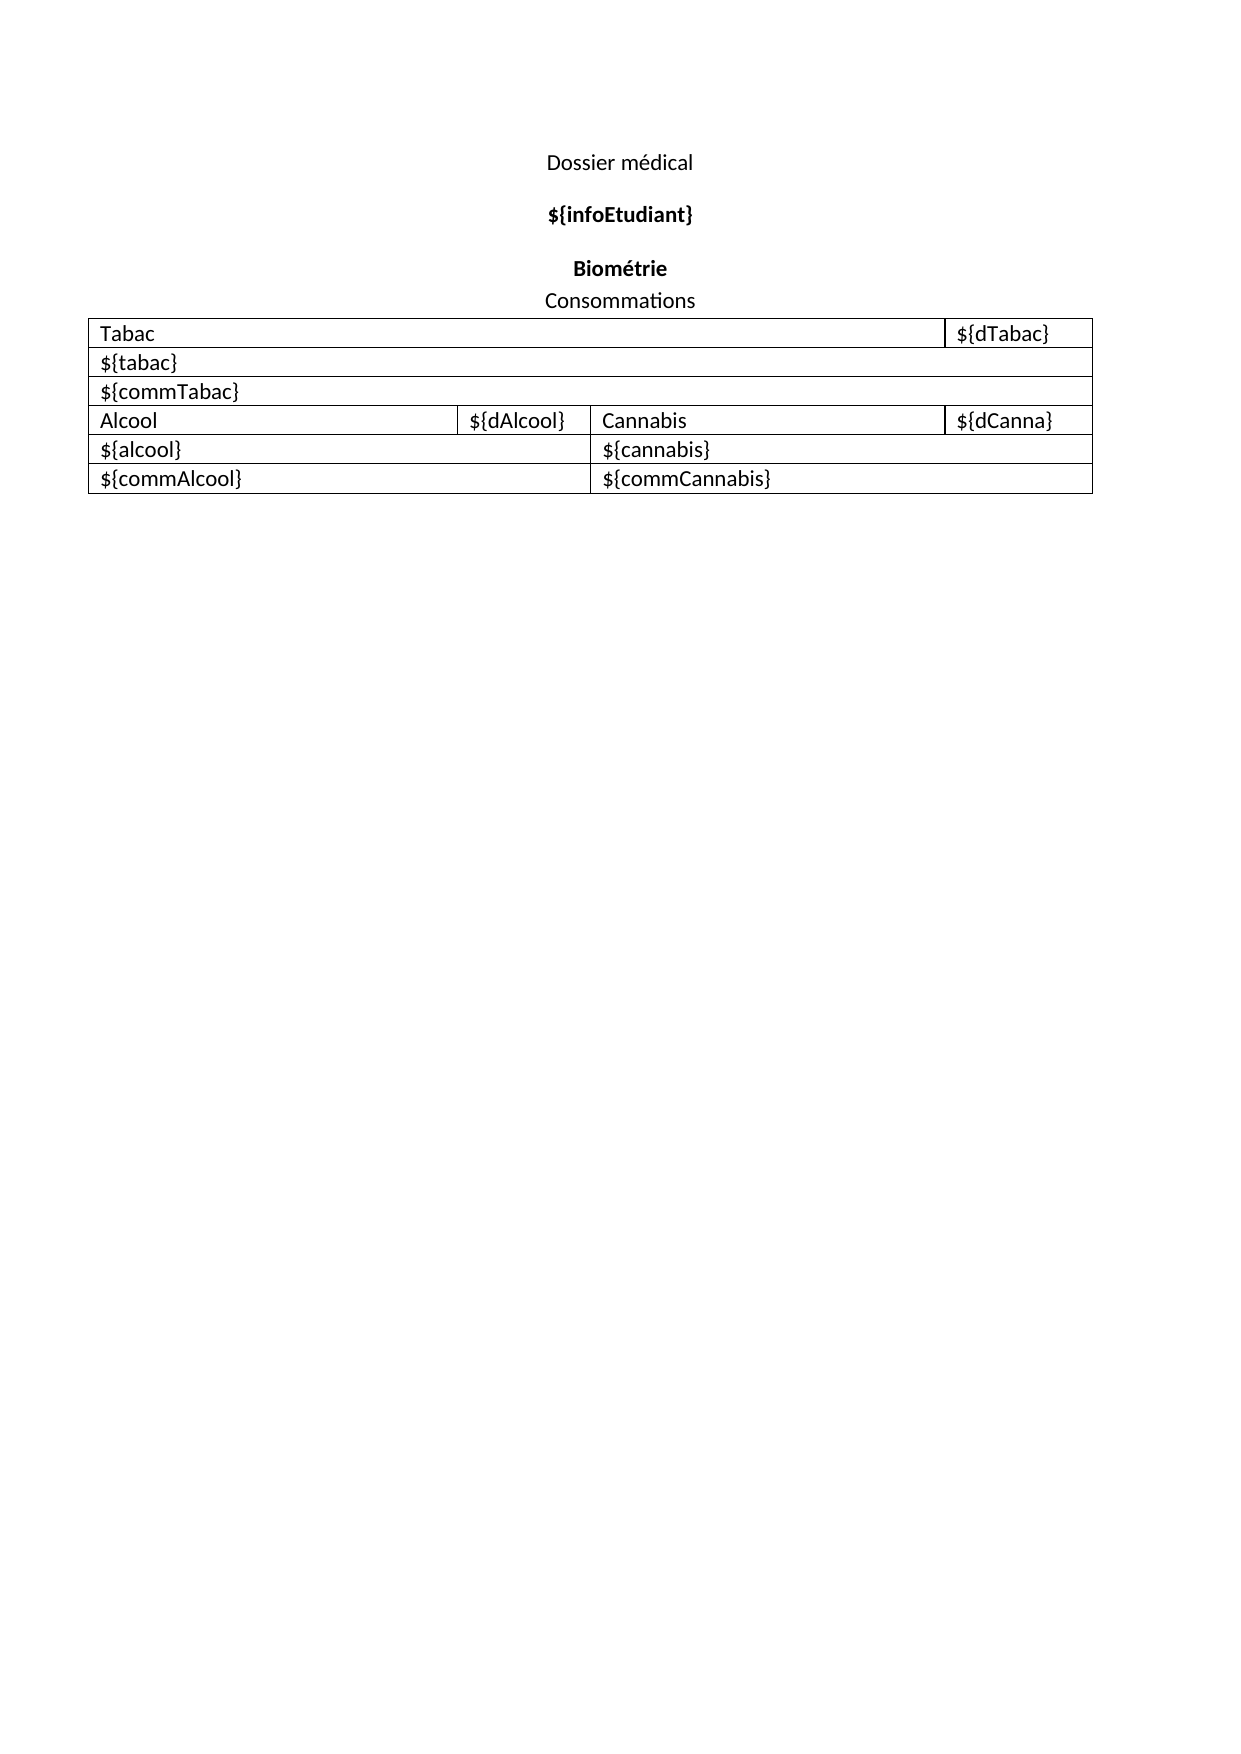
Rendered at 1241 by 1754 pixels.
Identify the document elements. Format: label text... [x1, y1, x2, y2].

table_cell ${commCannabis} [591, 464, 1092, 492]
table_cell ${dAlcool} [458, 406, 590, 434]
table_header Tabac [89, 319, 944, 347]
table_cell ${commTabac} [89, 377, 1092, 405]
table_cell ${commAlcool} [89, 464, 590, 492]
table_cell Cannabis [591, 406, 944, 434]
table_cell ${dCanna} [946, 406, 1092, 434]
text Dossier médical [148, 148, 1093, 176]
table_cell ${tabac} [89, 348, 1092, 376]
table_cell ${alcool} [89, 435, 590, 463]
table_cell Alcool [89, 406, 457, 434]
table_cell ${cannabis} [591, 435, 1092, 463]
table_header ${dTabac} [946, 319, 1092, 347]
text Biométrie [148, 254, 1093, 282]
text Consommations [148, 286, 1093, 314]
text ${infoEtudiant} [148, 201, 1093, 229]
